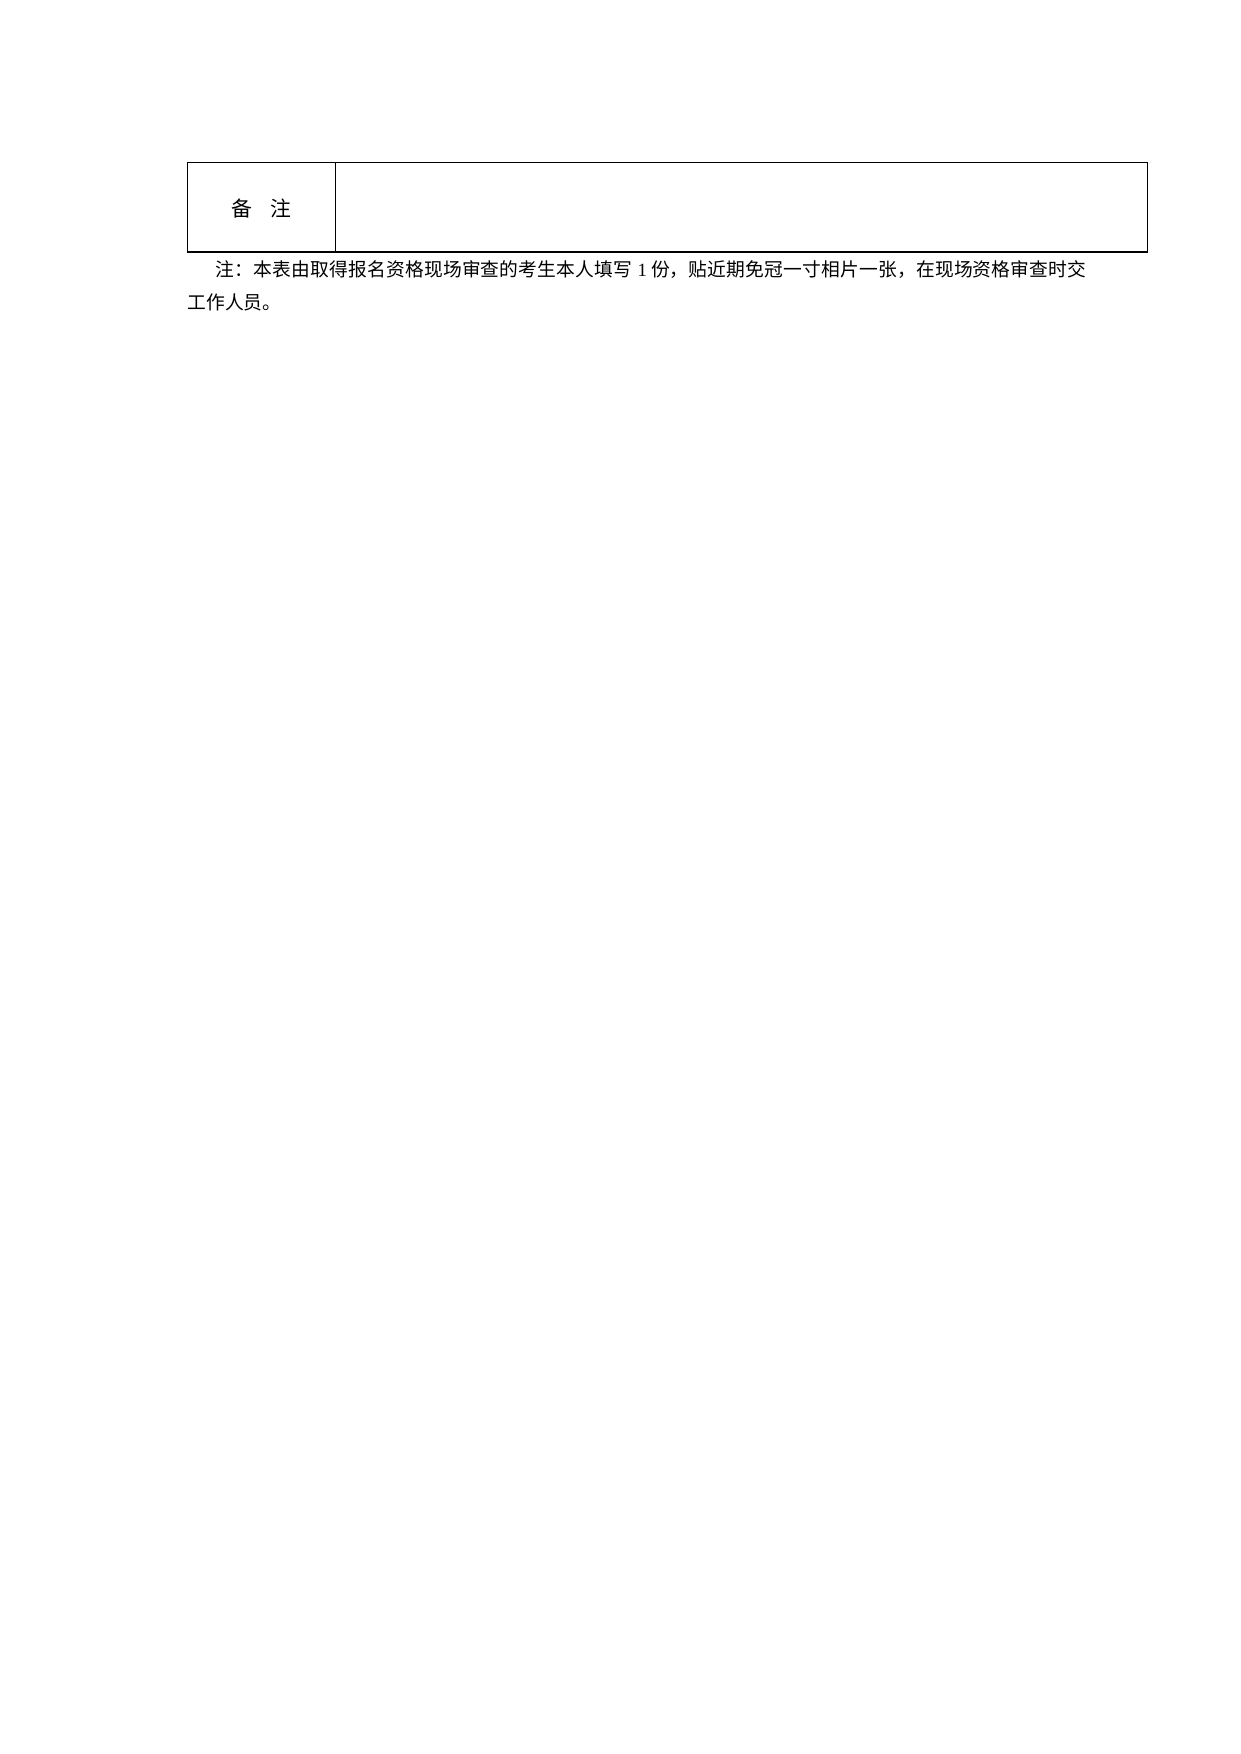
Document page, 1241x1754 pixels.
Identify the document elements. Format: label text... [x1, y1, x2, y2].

table_cell 备 注 [188, 163, 335, 251]
table_cell [336, 163, 1147, 251]
text 注：本表由取得报名资格现场审查的考生本人填写1份，贴近期免冠一寸相片一张，在现场资格审查时交工作人员。 [187, 253, 1087, 317]
